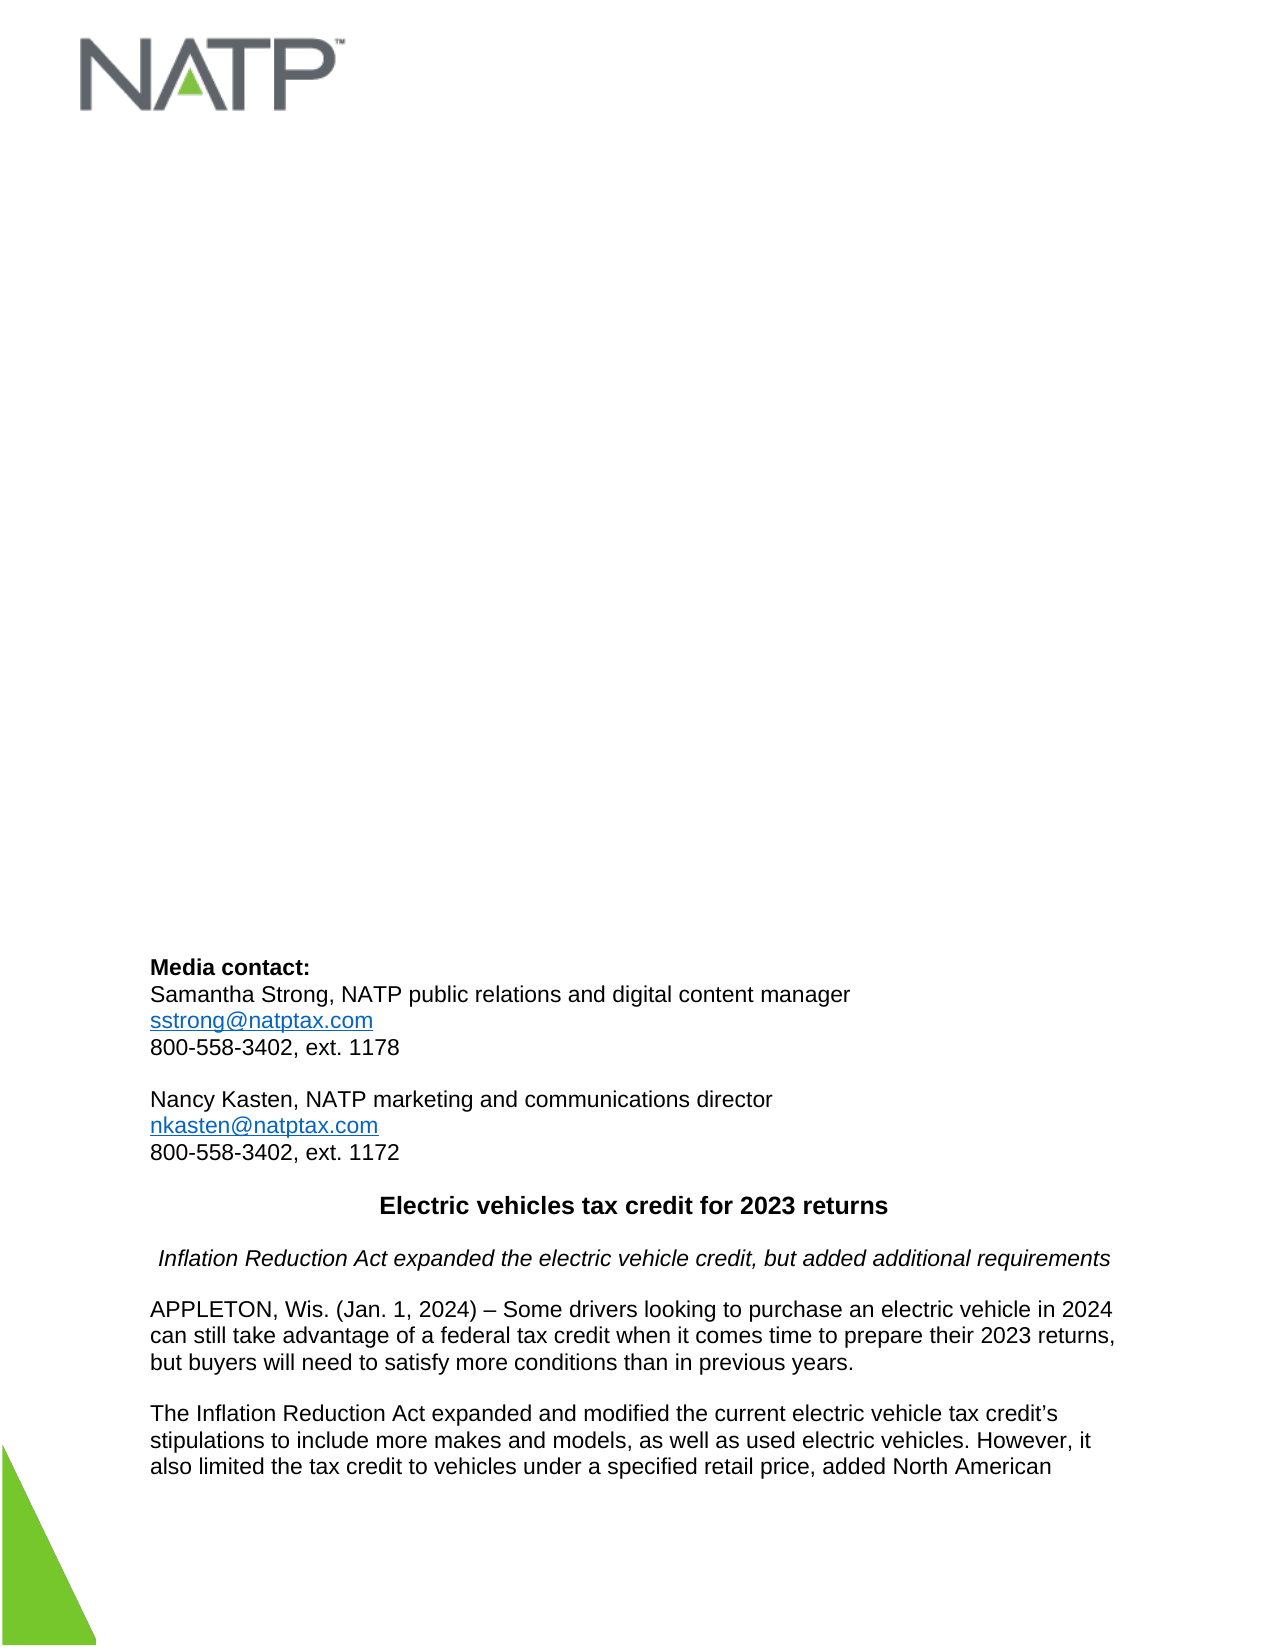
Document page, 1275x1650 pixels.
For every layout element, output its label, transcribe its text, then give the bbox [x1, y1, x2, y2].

text Media contact: [150, 954, 1125, 981]
text nkasten@natptax.com [150, 1112, 1125, 1139]
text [150, 1400, 1125, 1479]
text Electric vehicles tax credit for 2023 returns [150, 1191, 1125, 1219]
text APPLETON, Wis. (Jan. 1, 2024) – Some drivers looking to purchase an electric vehicle in 2024 can still take advantage of a federal tax credit when it comes time to prepare their 2023 returns, but buyers will need to satisfy more conditions than in previous years. [150, 1296, 1125, 1375]
text Nancy Kasten, NATP marketing and communications director [150, 1086, 1125, 1112]
text 800-558-3402, ext. 1178 [150, 1033, 1125, 1060]
text Inflation Reduction Act expanded the electric vehicle credit, but added additional requirements [150, 1244, 1125, 1271]
text 800-558-3402, ext. 1172 [150, 1139, 1125, 1165]
text sstrong@natptax.com [150, 1007, 1125, 1033]
text Samantha Strong, NATP public relations and digital content manager [150, 981, 1125, 1007]
picture [70, 31, 353, 116]
picture [2, 1444, 96, 1645]
